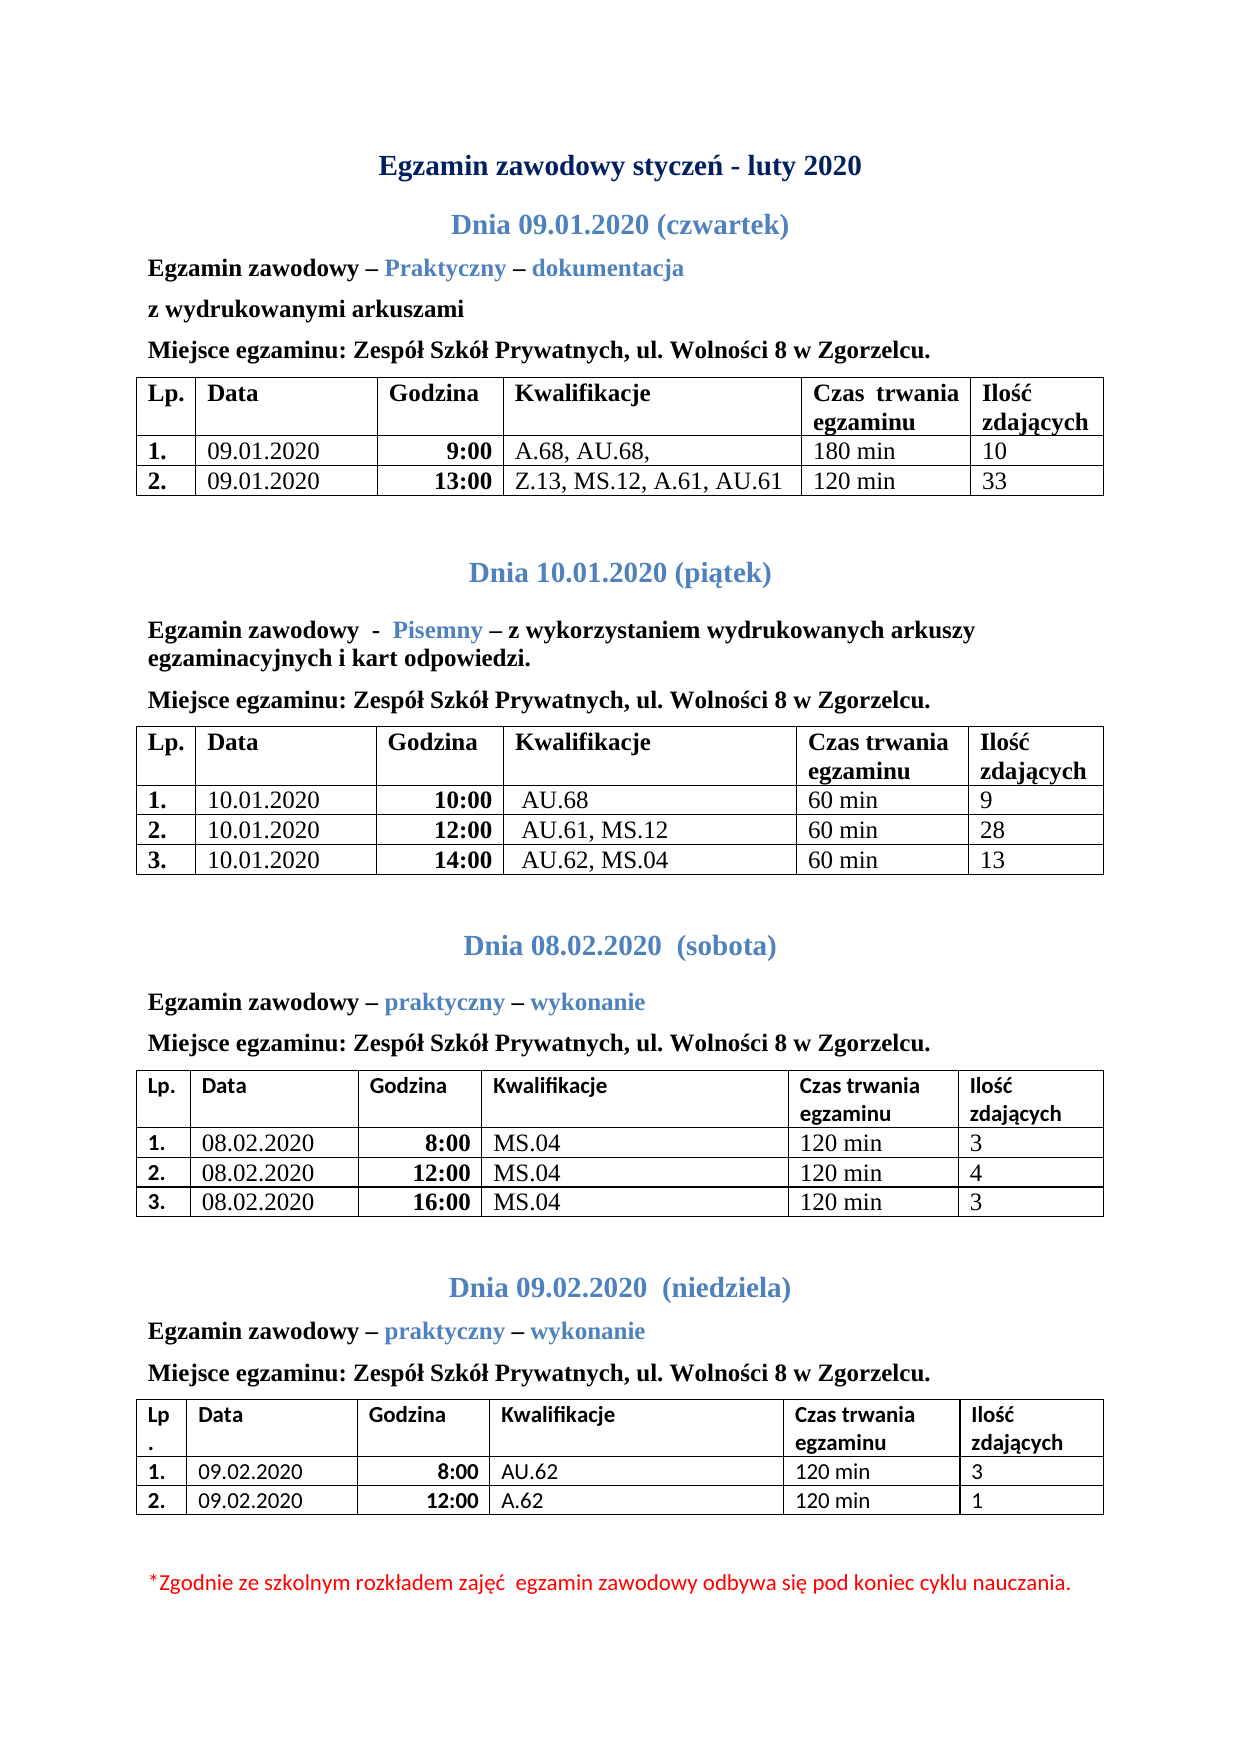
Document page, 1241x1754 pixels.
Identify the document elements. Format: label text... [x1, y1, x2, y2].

text Miejsce egzaminu: Zespół Szkół Prywatnych, ul. Wolności 8 w Zgorzelcu. [148, 336, 1093, 364]
table_cell 120 min [784, 1457, 959, 1485]
table_header Czas trwania egzaminu [802, 378, 970, 435]
table_header Kwalifikacje [490, 1400, 783, 1456]
table_cell 8:00 [358, 1457, 489, 1485]
table_header Godzina [377, 727, 503, 784]
table_cell 3 [959, 1188, 1103, 1216]
table_cell 10.01.2020 [196, 845, 376, 874]
table_cell 09.02.2020 [187, 1457, 357, 1485]
table_cell 9:00 [378, 436, 503, 465]
table_cell 180 min [802, 436, 970, 465]
table_cell 13:00 [378, 466, 503, 495]
text Egzamin zawodowy – praktyczny – wykonanie [148, 987, 1093, 1016]
text Dnia 08.02.2020 (sobota) [148, 928, 1093, 961]
table_header Czas trwania egzaminu [789, 1071, 958, 1127]
text Miejsce egzaminu: Zespół Szkół Prywatnych, ul. Wolności 8 w Zgorzelcu. [148, 1358, 1093, 1386]
text Egzamin zawodowy – praktyczny – wykonanie [148, 1316, 1093, 1345]
table_cell 28 [969, 815, 1103, 844]
text Dnia 09.02.2020 (niedziela) [148, 1270, 1093, 1304]
table_header Lp. [137, 727, 195, 784]
table_cell AU.68 [504, 786, 796, 814]
table_header Ilość zdających [969, 727, 1103, 784]
table_header Data [187, 1400, 357, 1456]
table_cell 2. [137, 1158, 190, 1186]
table_cell AU.62 [490, 1457, 783, 1485]
table_cell MS.04 [482, 1188, 788, 1216]
table_cell 8:00 [359, 1128, 481, 1157]
table_header Kwalifikacje [482, 1071, 788, 1127]
table_cell 60 min [797, 815, 968, 844]
table_cell MS.04 [482, 1158, 788, 1186]
table_cell 4 [959, 1158, 1103, 1186]
table_cell A.62 [490, 1486, 783, 1514]
table_header Czas trwania egzaminu [784, 1400, 959, 1456]
table_cell 33 [971, 466, 1103, 495]
text Egzamin zawodowy styczeń - luty 2020 [148, 148, 1093, 181]
table_cell 08.02.2020 [191, 1128, 358, 1157]
table_cell 10:00 [377, 786, 503, 814]
table_cell 120 min [789, 1188, 958, 1216]
table_cell 09.01.2020 [196, 436, 377, 465]
table_cell 1. [137, 1128, 190, 1157]
table_header Data [196, 378, 377, 435]
text Dnia 09.01.2020 (czwartek) [148, 207, 1093, 241]
table_cell 60 min [797, 786, 968, 814]
table_cell 16:00 [359, 1188, 481, 1216]
table_cell 2. [137, 466, 195, 495]
table_header Czas trwania egzaminu [797, 727, 968, 784]
text Egzamin zawodowy – Praktyczny – dokumentacja [148, 253, 1093, 282]
table_cell 120 min [789, 1128, 958, 1157]
table_header Lp. [137, 378, 195, 435]
table_header Lp. [137, 1400, 186, 1456]
table_cell 1. [137, 436, 195, 465]
table_cell AU.61, MS.12 [504, 815, 796, 844]
table_cell 08.02.2020 [191, 1188, 358, 1216]
table_cell Z.13, MS.12, A.61, AU.61 [504, 466, 801, 495]
table_cell A.68, AU.68, [504, 436, 801, 465]
table_header Ilość zdających [971, 378, 1103, 435]
table_cell 12:00 [377, 815, 503, 844]
table_cell 10.01.2020 [196, 815, 376, 844]
text Egzamin zawodowy - Pisemny – z wykorzystaniem wydrukowanych arkuszy egzaminacyjnych i kart odpowiedzi. [148, 615, 1093, 672]
table_cell 10.01.2020 [196, 786, 376, 814]
table_cell 14:00 [377, 845, 503, 874]
table_cell 120 min [789, 1158, 958, 1186]
table_header Ilość zdających [961, 1400, 1103, 1456]
table_header Data [196, 727, 376, 784]
table_cell 1. [137, 786, 195, 814]
table_cell AU.62, MS.04 [504, 845, 796, 874]
table_cell 10 [971, 436, 1103, 465]
table_cell 2. [137, 815, 195, 844]
table_header Kwalifikacje [504, 378, 801, 435]
table_cell 60 min [797, 845, 968, 874]
table_cell 3. [137, 1188, 190, 1216]
table_header Lp. [137, 1071, 190, 1127]
text Dnia 10.01.2020 (piątek) [148, 555, 1093, 589]
table_cell 09.02.2020 [187, 1486, 357, 1514]
table_cell 120 min [802, 466, 970, 495]
text Miejsce egzaminu: Zespół Szkół Prywatnych, ul. Wolności 8 w Zgorzelcu. [148, 1028, 1093, 1057]
table_cell 09.01.2020 [196, 466, 377, 495]
table_cell 1 [961, 1486, 1103, 1514]
table_cell 08.02.2020 [191, 1158, 358, 1186]
table_header Ilość zdających [959, 1071, 1103, 1127]
table_header Godzina [359, 1071, 481, 1127]
table_cell 3 [959, 1128, 1103, 1157]
table_header Kwalifikacje [504, 727, 796, 784]
table_cell 3 [961, 1457, 1103, 1485]
table_cell MS.04 [482, 1128, 788, 1157]
table_cell 13 [969, 845, 1103, 874]
table_cell 9 [969, 786, 1103, 814]
table_header Data [191, 1071, 358, 1127]
table_cell 120 min [784, 1486, 959, 1514]
table_cell 12:00 [359, 1158, 481, 1186]
table_cell 2. [137, 1486, 186, 1514]
text Miejsce egzaminu: Zespół Szkół Prywatnych, ul. Wolności 8 w Zgorzelcu. [148, 685, 1093, 713]
text *Zgodnie ze szkolnym rozkładem zajęć egzamin zawodowy odbywa się pod koniec cyklu nauczania. [148, 1568, 1093, 1596]
table_cell 12:00 [358, 1486, 489, 1514]
table_cell 3. [137, 845, 195, 874]
table_header Godzina [358, 1400, 489, 1456]
table_cell 1. [137, 1457, 186, 1485]
text z wydrukowanymi arkuszami [148, 294, 1093, 323]
table_header Godzina [378, 378, 503, 435]
